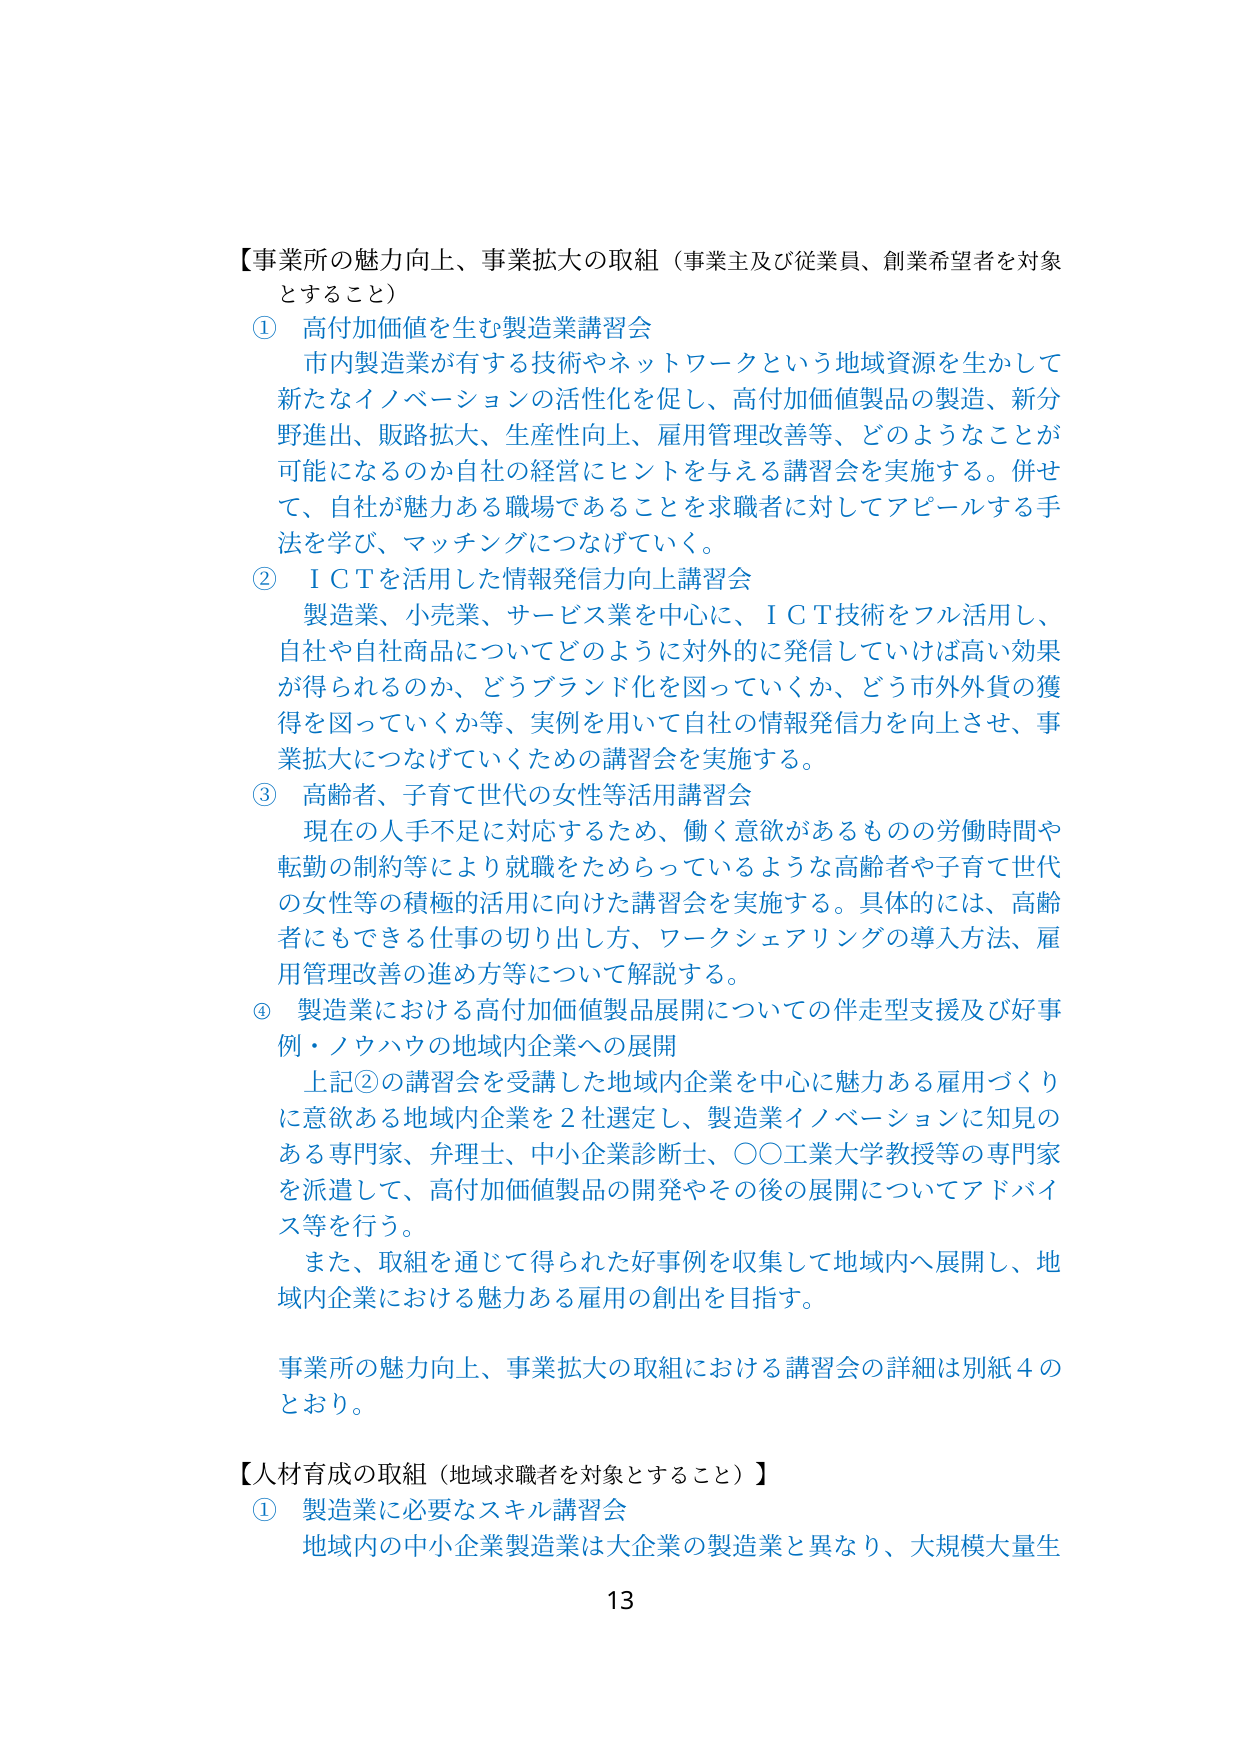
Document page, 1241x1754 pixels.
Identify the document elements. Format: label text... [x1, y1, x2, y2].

text ③ 高齢者、子育て世代の女性等活用講習会 [177, 775, 1063, 811]
text 【人材育成の取組（地域求職者を対象とすること）】 [177, 1454, 1063, 1491]
text 【事業所の魅力向上、事業拡大の取組（事業主及び従業員、創業希望者を対象とすること） [227, 241, 1063, 308]
text 事業所の魅力向上、事業拡大の取組における講習会の詳細は別紙４のとおり。 [177, 1349, 1063, 1421]
text 現在の人手不足に対応するため、働く意欲があるものの労働時間や転勤の制約等により就職をためらっているような高齢者や子育て世代の女性等の積極的活用に向けた講習会を実施する。具体的には、高齢者にもできる仕事の切り出し方、ワークシェアリングの導入方法、雇用管理改善の進め方等について解説する。 [177, 811, 1063, 991]
text ① 製造業に必要なスキル講習会 [177, 1491, 1063, 1526]
text 製造業、小売業、サービス業を中心に、ＩＣＴ技術をフル活用し、自社や自社商品についてどのように対外的に発信していけば高い効果が得られるのか、どうブランド化を図っていくか、どう市外外貨の獲得を図っていくか等、実例を用いて自社の情報発信力を向上させ、事業拡大につなげていくための講習会を実施する。 [177, 596, 1063, 775]
text ② ＩＣＴを活用した情報発信力向上講習会 [177, 560, 1063, 596]
text また、取組を通じて得られた好事例を収集して地域内へ展開し、地域内企業における魅力ある雇用の創出を目指す。 [277, 1243, 1063, 1314]
text 上記②の講習会を受講した地域内企業を中心に魅力ある雇用づくりに意欲ある地域内企業を２社選定し、製造業イノベーションに知見のある専門家、弁理士、中小企業診断士、○○工業大学教授等の専門家を派遣して、高付加価値製品の開発やその後の展開についてアドバイス等を行う。 [177, 1063, 1063, 1243]
text ④ 製造業における高付加価値製品展開についての伴走型支援及び好事例・ノウハウの地域内企業への展開 [252, 991, 1063, 1063]
text ① 高付加価値を生む製造業講習会 [177, 308, 1063, 344]
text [277, 1526, 1063, 1562]
text 市内製造業が有する技術やネットワークという地域資源を生かして新たなイノベーションの活性化を促し、高付加価値製品の製造、新分野進出、販路拡大、生産性向上、雇用管理改善等、どのようなことが可能になるのか自社の経営にヒントを与える講習会を実施する。併せて、自社が魅力ある職場であることを求職者に対してアピールする手法を学び、マッチングにつなげていく。 [177, 344, 1063, 560]
